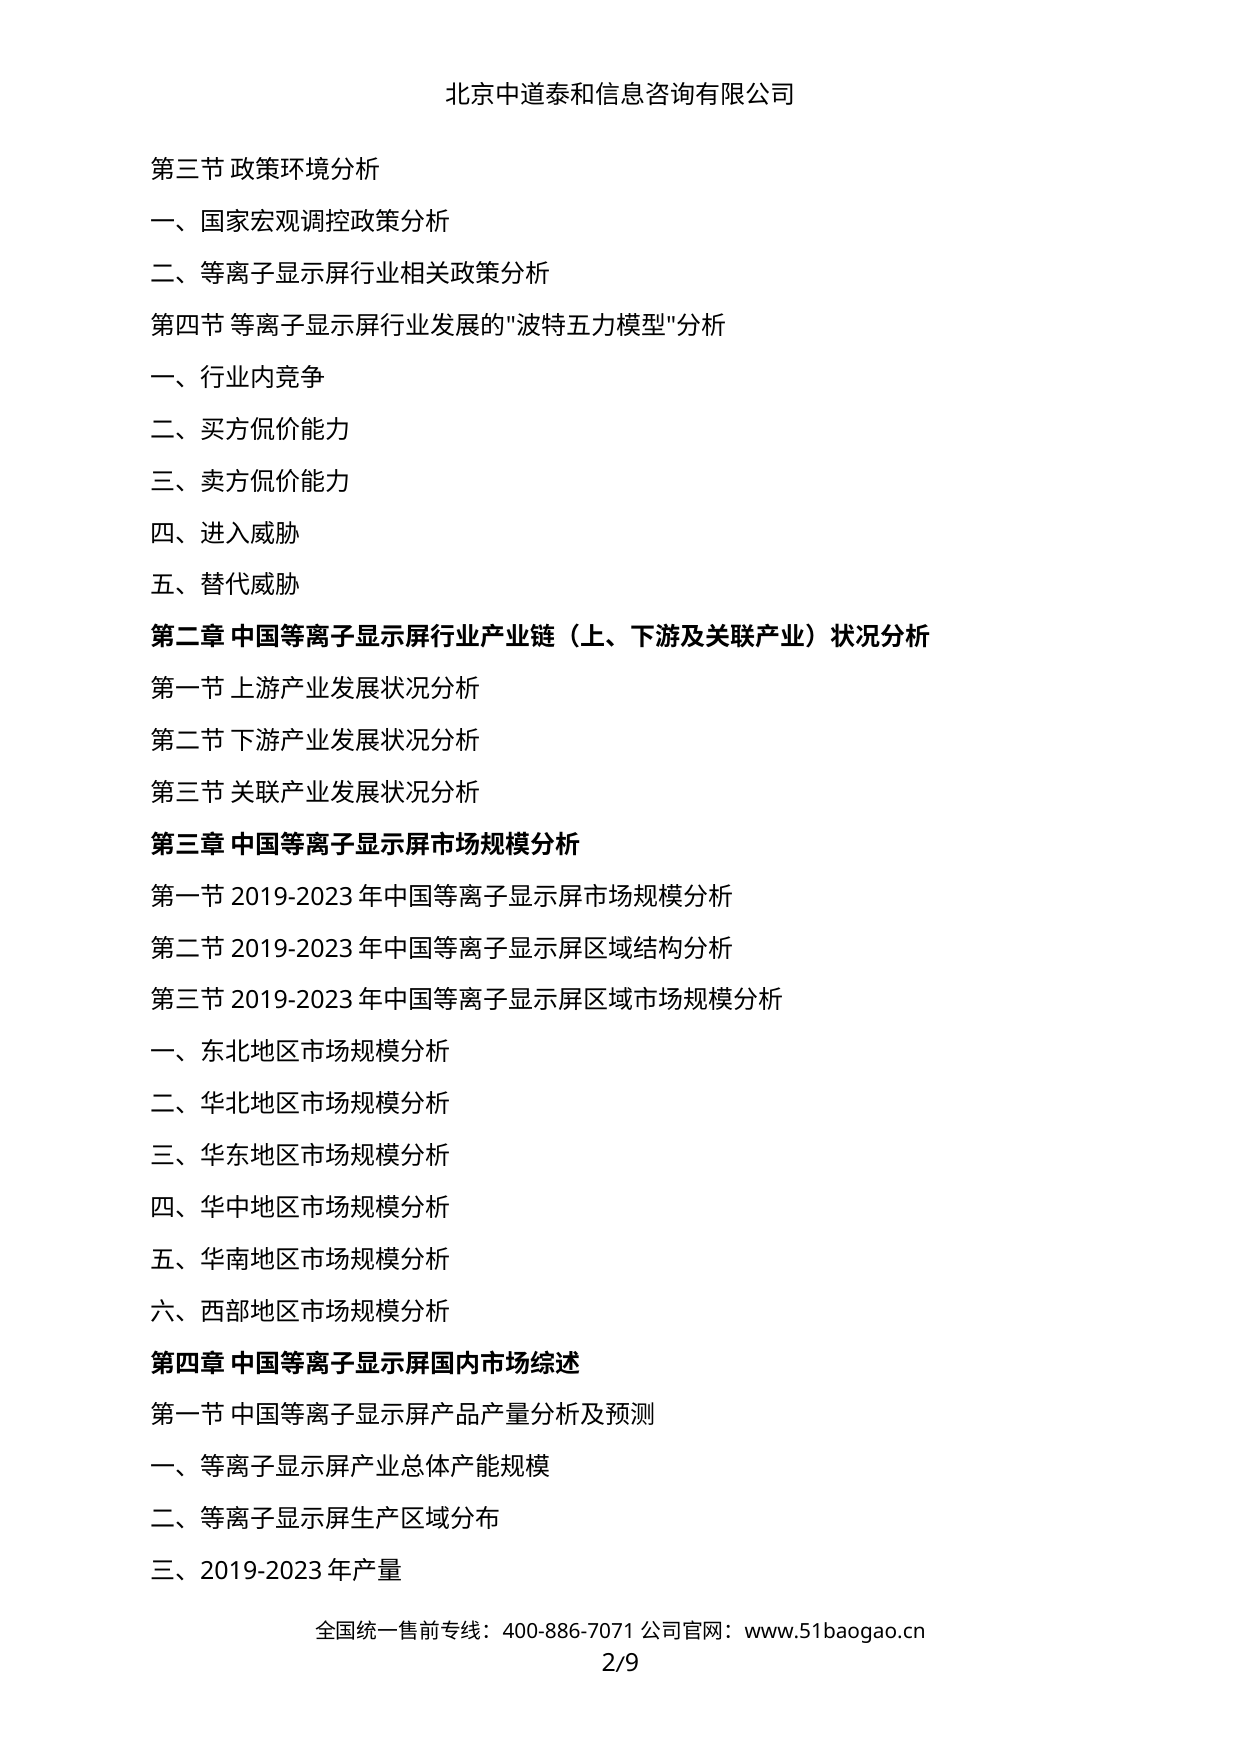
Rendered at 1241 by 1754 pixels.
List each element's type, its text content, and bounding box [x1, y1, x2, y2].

text 第三节 政策环境分析 [150, 150, 1090, 186]
text 第三章 中国等离子显示屏市场规模分析 [150, 824, 1090, 861]
text 第一节 2019-2023年中国等离子显示屏市场规模分析 [150, 876, 1090, 912]
text 二、等离子显示屏生产区域分布 [150, 1499, 1090, 1535]
text 第三节 关联产业发展状况分析 [150, 772, 1090, 809]
text 一、国家宏观调控政策分析 [150, 202, 1090, 238]
text 第二节 下游产业发展状况分析 [150, 721, 1090, 757]
text 一、行业内竞争 [150, 357, 1090, 394]
text 第四章 中国等离子显示屏国内市场综述 [150, 1343, 1090, 1379]
text 三、华东地区市场规模分析 [150, 1136, 1090, 1172]
text 第四节 等离子显示屏行业发展的"波特五力模型"分析 [150, 306, 1090, 342]
text 一、东北地区市场规模分析 [150, 1032, 1090, 1068]
text 二、华北地区市场规模分析 [150, 1084, 1090, 1120]
text 第一节 上游产业发展状况分析 [150, 669, 1090, 705]
text 五、华南地区市场规模分析 [150, 1239, 1090, 1276]
text 第三节 2019-2023年中国等离子显示屏区域市场规模分析 [150, 980, 1090, 1016]
text 三、卖方侃价能力 [150, 461, 1090, 497]
text 第二章 中国等离子显示屏行业产业链（上、下游及关联产业）状况分析 [150, 617, 1090, 653]
text 二、等离子显示屏行业相关政策分析 [150, 254, 1090, 290]
text 四、进入威胁 [150, 513, 1090, 549]
text 三、2019-2023年产量 [150, 1551, 1090, 1587]
text 第二节 2019-2023年中国等离子显示屏区域结构分析 [150, 928, 1090, 964]
text 五、替代威胁 [150, 565, 1090, 601]
text 第一节 中国等离子显示屏产品产量分析及预测 [150, 1395, 1090, 1431]
text 一、等离子显示屏产业总体产能规模 [150, 1447, 1090, 1483]
text 四、华中地区市场规模分析 [150, 1187, 1090, 1224]
text 六、西部地区市场规模分析 [150, 1291, 1090, 1327]
text 二、买方侃价能力 [150, 409, 1090, 446]
